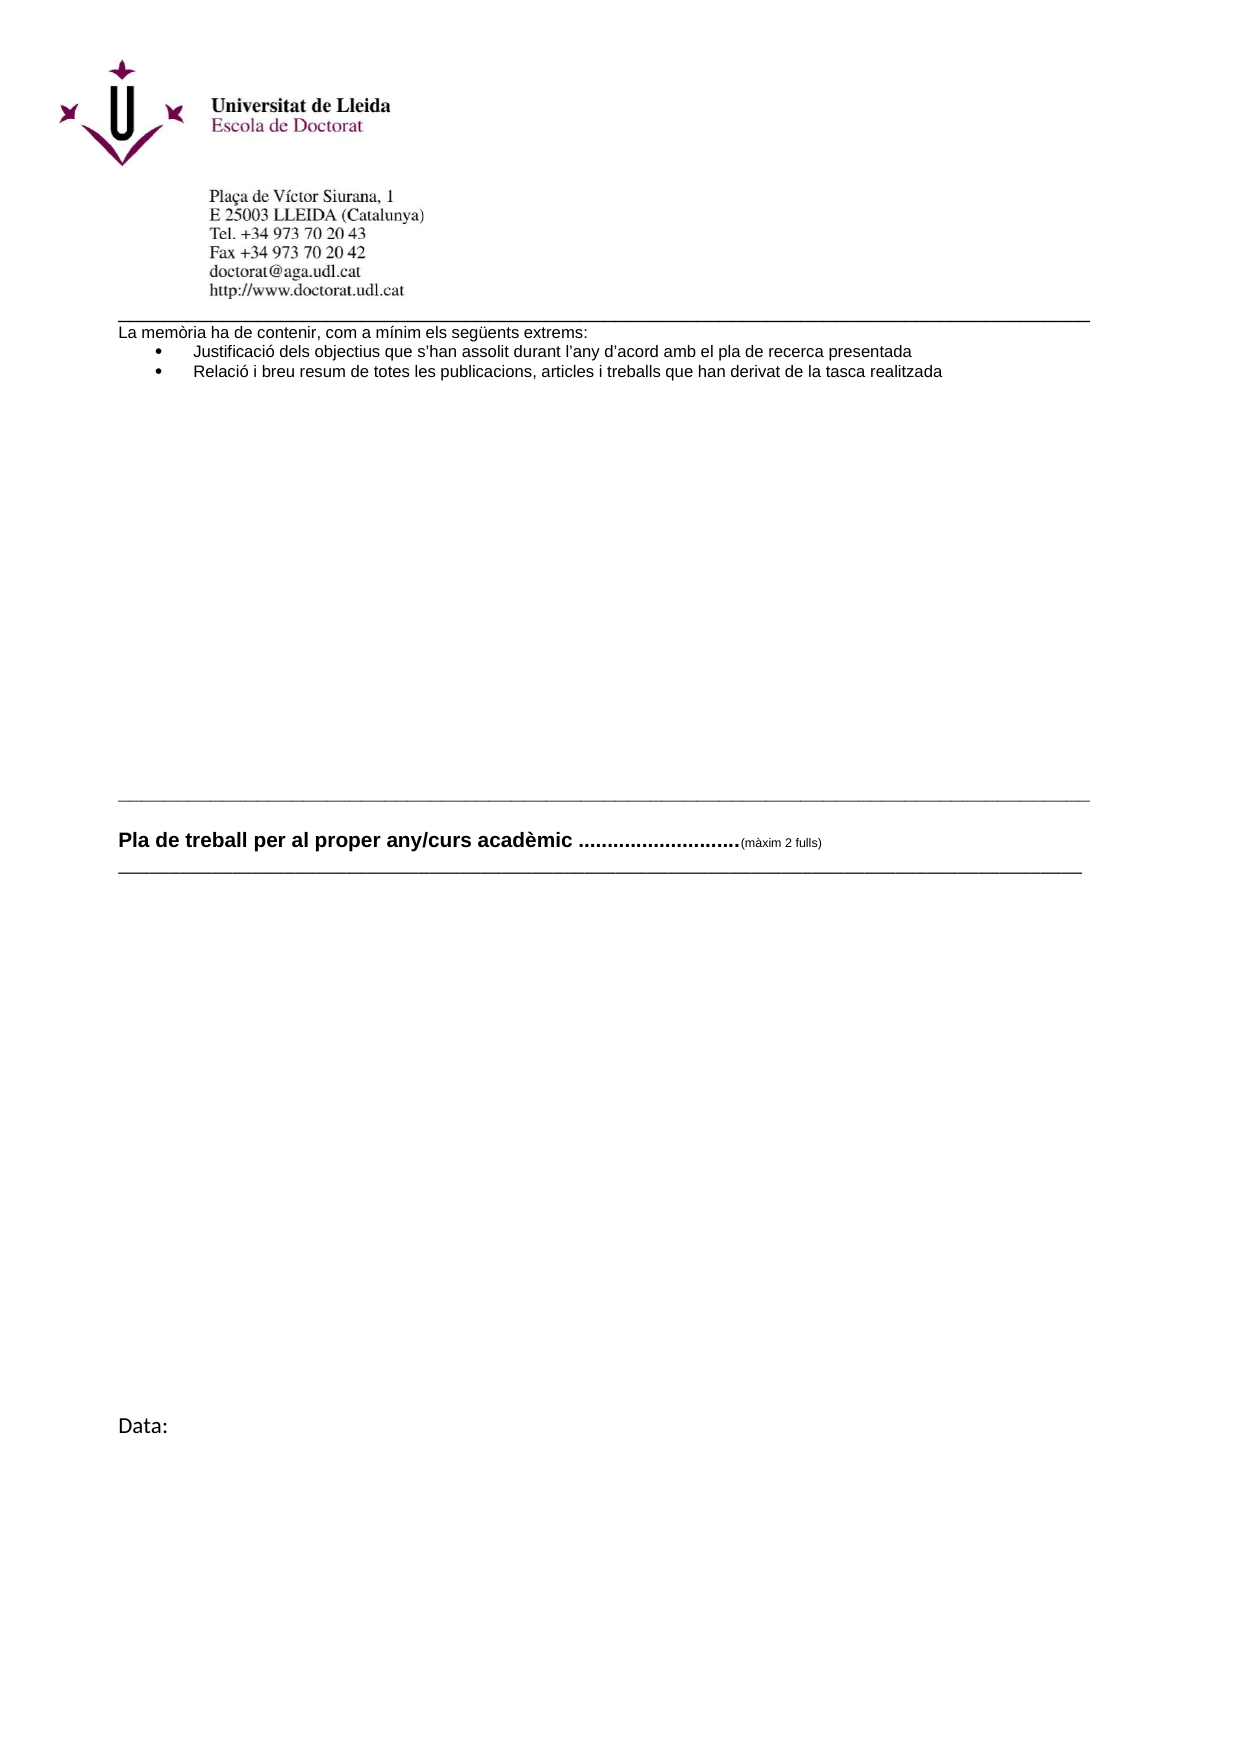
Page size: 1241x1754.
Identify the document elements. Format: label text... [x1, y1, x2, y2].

list Relació i breu resum de totes les publicacions, articles i treballs que han derivat de la tasca realitzada [156, 361, 1181, 381]
text Data: [118, 1411, 1181, 1439]
text _____________________________________________________________________________________________ [118, 852, 1181, 877]
list Justificació dels objectius que s’han assolit durant l’any d’acord amb el pla de recerca presentada [156, 342, 1181, 361]
picture [59, 59, 424, 299]
text ____________________________________________________________________________________ [118, 118, 1181, 323]
text La memòria ha de contenir, com a mínim els següents extrems: [118, 323, 1181, 342]
text ____________________________________________________________________________________ [118, 780, 1181, 804]
text Pla de treball per al proper any/curs acadèmic ............................(màxim 2 fulls) [118, 828, 1181, 852]
